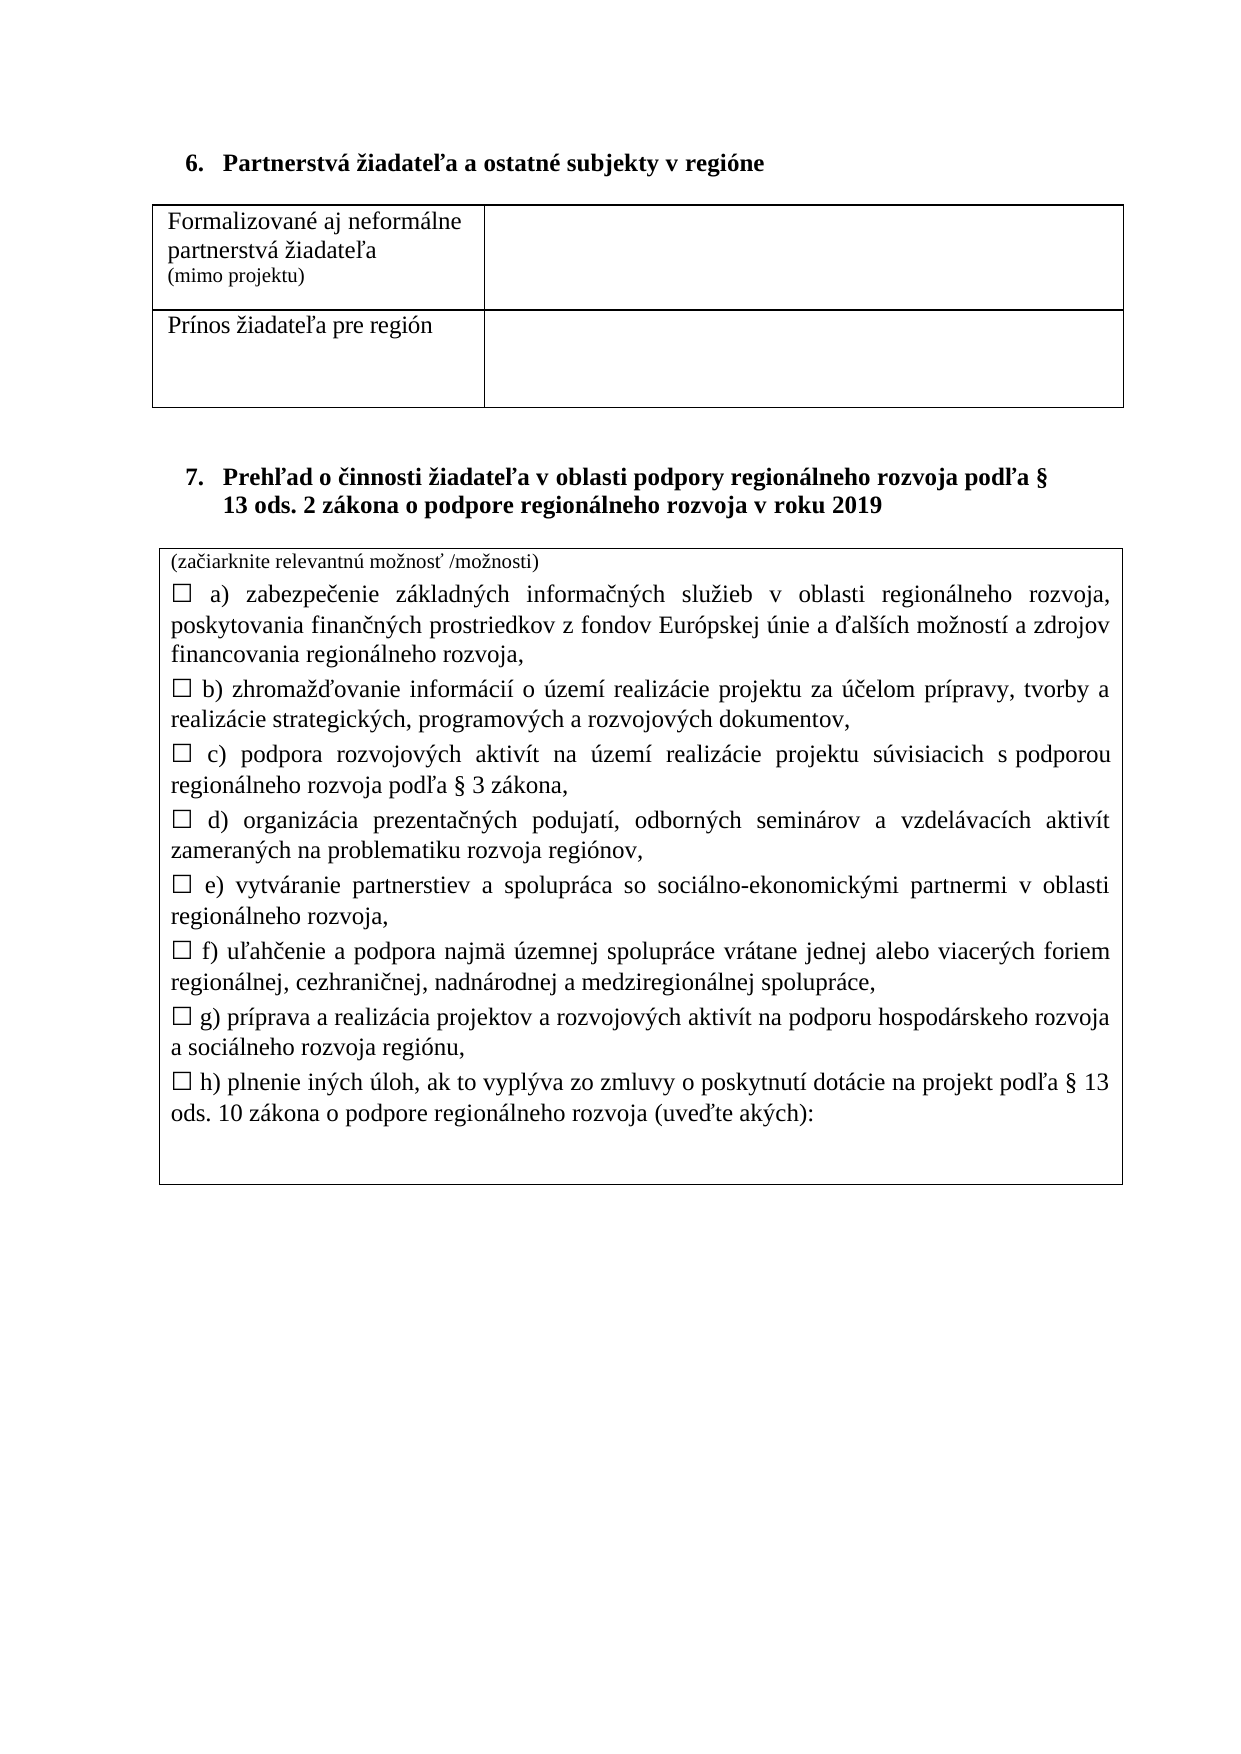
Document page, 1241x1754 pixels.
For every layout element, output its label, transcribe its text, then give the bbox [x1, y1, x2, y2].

table_cell [485, 311, 1123, 406]
list Partnerstvá žiadateľa a ostatné subjekty v regióne [185, 148, 1057, 176]
table_cell Prínos žiadateľa pre región [153, 311, 484, 406]
table_header [485, 206, 1123, 309]
table_header Formalizované aj neformálne partnerstvá žiadateľa (mimo projektu) [153, 206, 484, 309]
table_header (začiarknite relevantnú možnosť /možnosti) a) zabezpečenie základných informačných služieb v oblasti regionálneho rozvoja, poskytovania finančných prostriedkov z fondov Európskej únie a ďalších možností a zdrojov financovania regionálneho rozvoja, b) zhromažďovanie informácií o území realizácie projektu za účelom prípravy, tvorby a realizácie strategických, programových a rozvojových dokumentov, c) podpora rozvojových aktivít na území realizácie projektu súvisiacich s podporou regionálneho rozvoja podľa § 3 zákona, d) organizácia prezentačných podujatí, odborných seminárov a vzdelávacích aktivít zameraných na problematiku rozvoja regiónov, e) vytváranie partnerstiev a spolupráca so sociálno-ekonomickými partnermi v oblasti regionálneho rozvoja, f) uľahčenie a podpora najmä územnej spolupráce vrátane jednej alebo viacerých foriem regionálnej, cezhraničnej, nadnárodnej a medziregionálnej spolupráce, g) príprava a realizácia projektov a rozvojových aktivít na podporu hospodárskeho rozvoja a sociálneho rozvoja regiónu, h) plnenie iných úloh, ak to vyplýva zo zmluvy o poskytnutí dotácie na projekt podľa § 13 ods. 10 zákona o podpore regionálneho rozvoja (uveďte akých): [160, 549, 1122, 1184]
list Prehľad o činnosti žiadateľa v oblasti podpory regionálneho rozvoja podľa § 13 ods. 2 zákona o podpore regionálneho rozvoja v roku 2019 [185, 462, 1057, 519]
